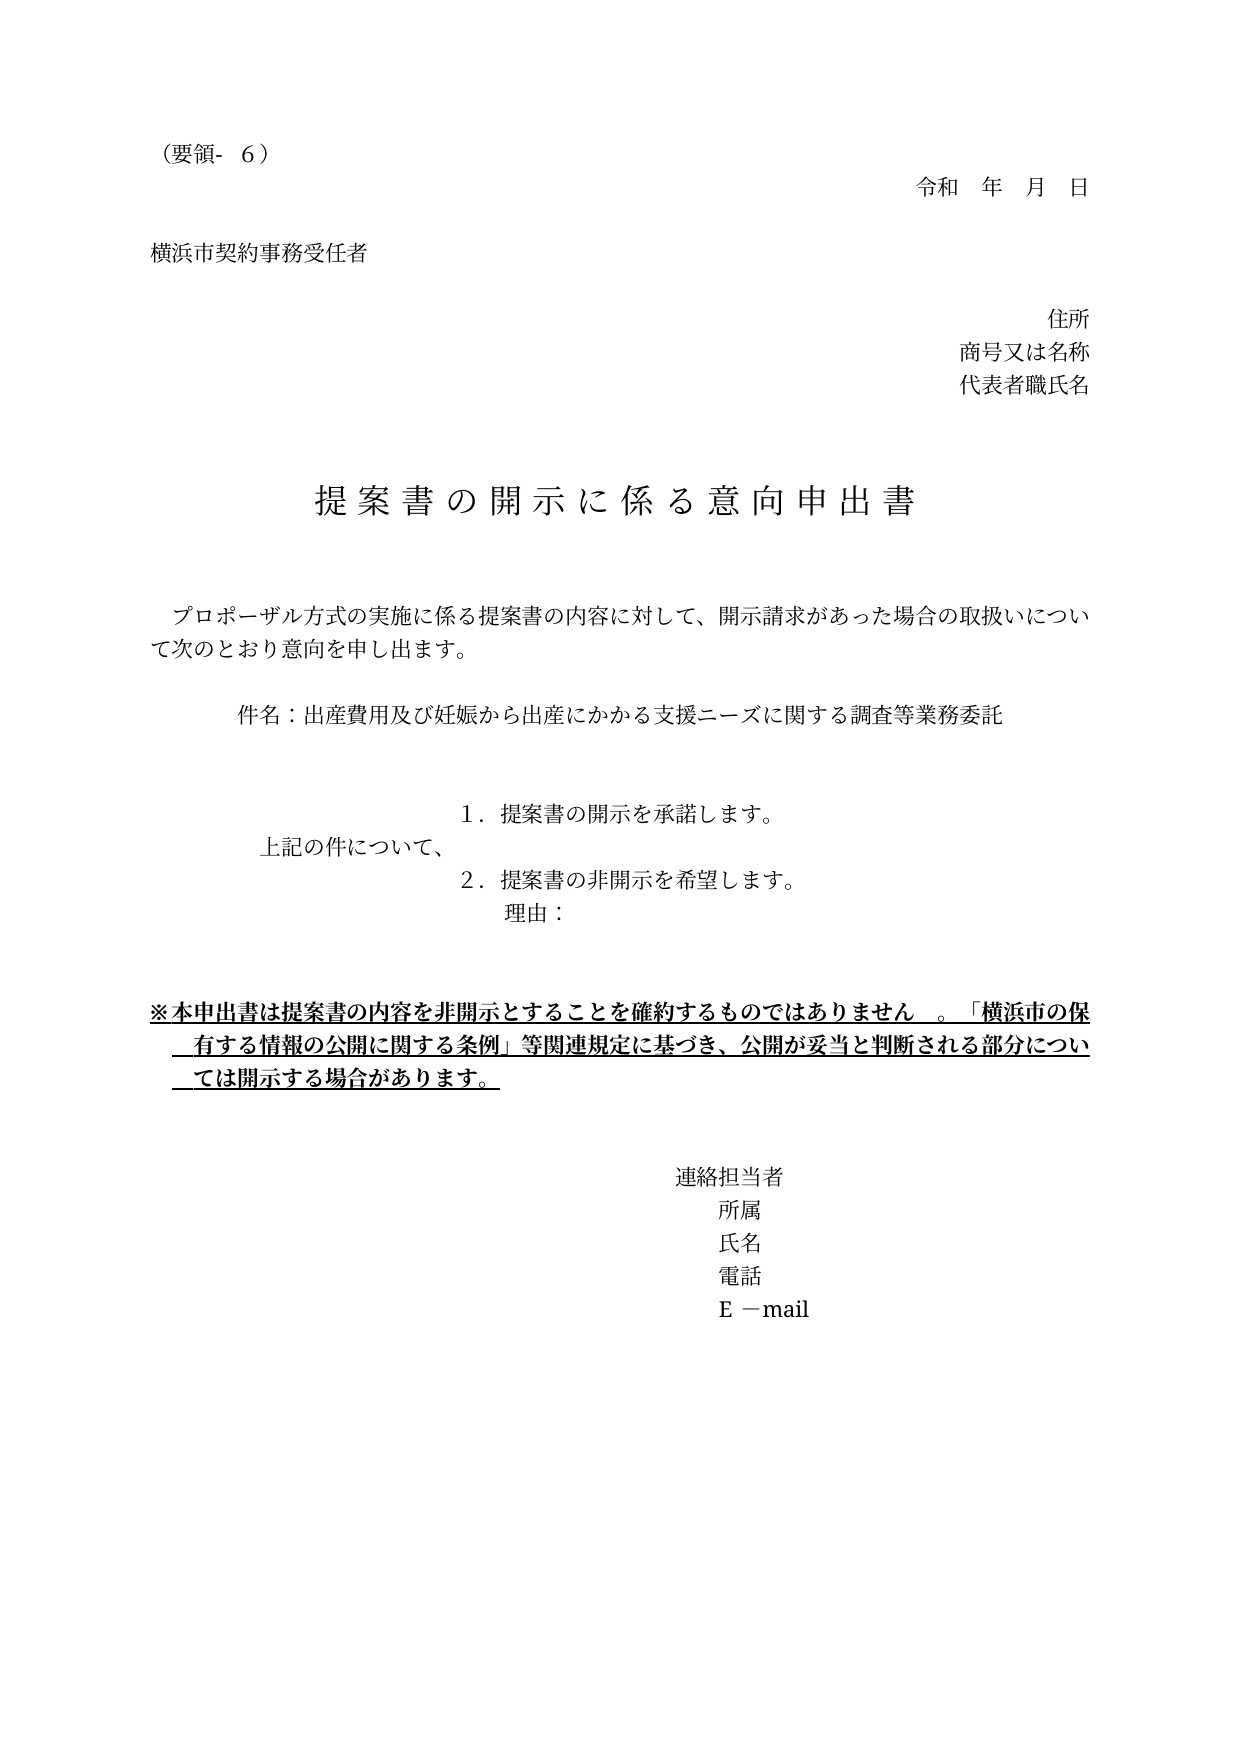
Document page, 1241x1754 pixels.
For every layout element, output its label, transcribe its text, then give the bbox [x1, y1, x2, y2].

text 電話 [150, 1259, 1090, 1292]
text ※本申出書は提案書の内容を非開示とすることを確約するものではありません。「横浜市の保有する情報の公開に関する条例」等関連規定に基づき、公開が妥当と判断される部分については開示する場合があります。 [150, 994, 1090, 1022]
text １．提案書の開示を承諾します。 [150, 796, 1090, 829]
text 所属 [150, 1193, 1090, 1226]
text 横浜市契約事務受任者 [150, 235, 1090, 268]
text 連絡担当者 [150, 1160, 1090, 1193]
text 件名：出産費用及び妊娠から出産にかかる支援ニーズに関する調査等業務委託 [150, 697, 1090, 730]
text 商号又は名称 [150, 334, 1090, 367]
text 理由： [150, 896, 1090, 928]
text 代表者職氏名 [150, 367, 1090, 400]
text ※本申出書は提案書の内容を非開示とすることを確約するものではありません。「横浜市の保有する情報の公開に関する条例」等関連規定に基づき、公開が妥当と判断される部分については開示する場合があります。 [150, 1024, 1090, 1094]
text 住所 [150, 301, 1090, 334]
text ２．提案書の非開示を希望します。 [150, 862, 1090, 896]
text E－mail [150, 1292, 1090, 1325]
text （要領-６） [150, 136, 1090, 169]
text プロポーザル方式の実施に係る提案書の内容に対して、開示請求があった場合の取扱いについて次のとおり意向を申し出ます。 [150, 598, 1090, 664]
text 氏名 [150, 1226, 1090, 1259]
text 上記の件について、 [150, 829, 1090, 862]
text 令和 年 月 日 [150, 169, 1090, 202]
text 提案書の開示に係る意向申出書 [150, 466, 1090, 532]
